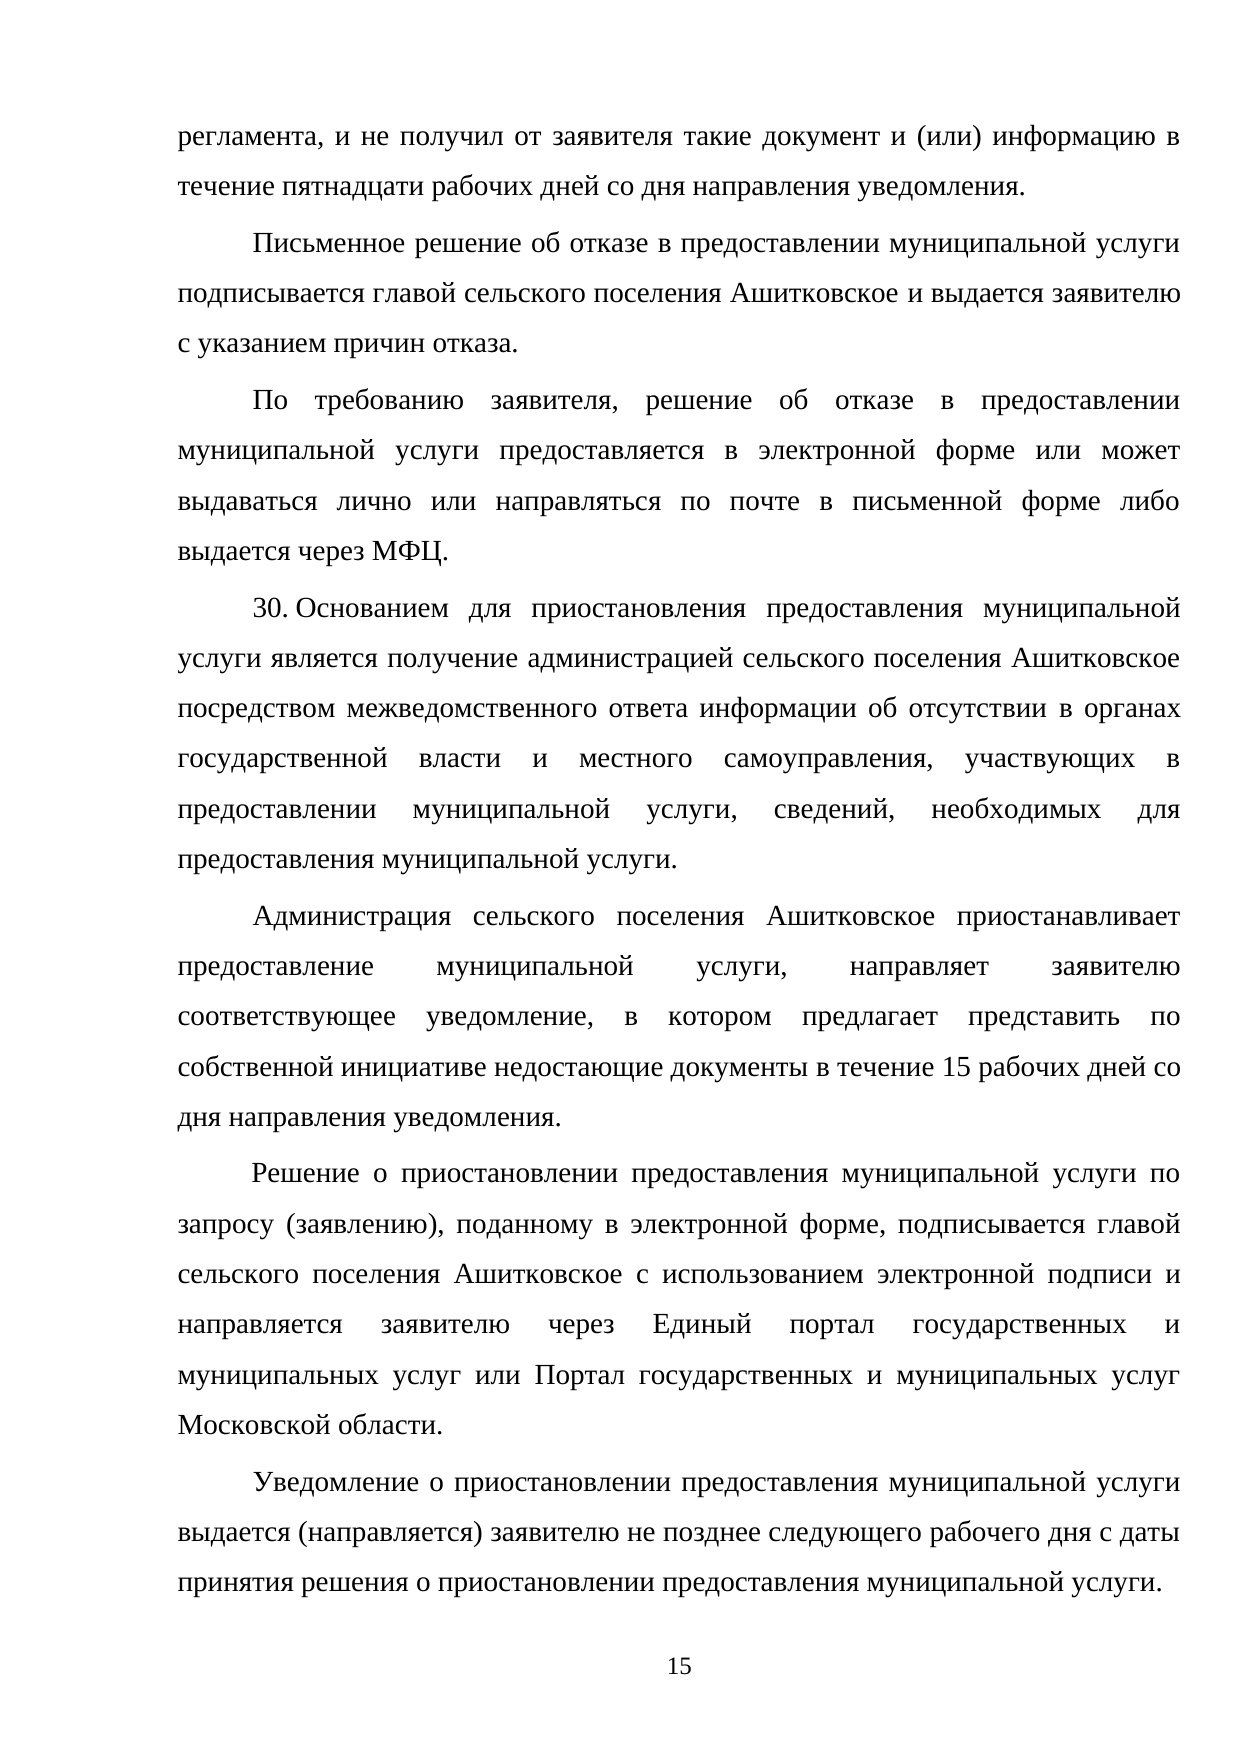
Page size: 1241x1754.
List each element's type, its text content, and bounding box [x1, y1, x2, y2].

text Администрация сельского поселения Ашитковское приостанавливает предоставление муниципальной услуги, направляет заявителю соответствующее уведомление, в котором предлагает представить по собственной инициативе недостающие документы в течение 15 рабочих дней со дня направления уведомления. [177, 898, 1181, 1133]
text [177, 118, 1181, 202]
text Решение о приостановлении предоставления муниципальной услуги по запросу (заявлению), поданному в электронной форме, подписывается главой сельского поселения Ашитковское с использованием электронной подписи и направляется заявителю через Единый портал государственных и муниципальных услуг или Портал государственных и муниципальных услуг Московской области. [177, 1156, 1181, 1441]
list Основанием для приостановления предоставления муниципальной услуги является получение администрацией сельского поселения Ашитковское посредством межведомственного ответа информации об отсутствии в органах государственной власти и местного самоуправления, участвующих в предоставлении муниципальной услуги, сведений, необходимых для предоставления муниципальной услуги. [177, 590, 1181, 875]
text Письменное решение об отказе в предоставлении муниципальной услуги подписывается главой сельского поселения Ашитковское и выдается заявителю с указанием причин отказа. [177, 225, 1181, 359]
text Уведомление о приостановлении предоставления муниципальной услуги выдается (направляется) заявителю не позднее следующего рабочего дня с даты принятия решения о приостановлении предоставления муниципальной услуги. [177, 1464, 1181, 1598]
text По требованию заявителя, решение об отказе в предоставлении муниципальной услуги предоставляется в электронной форме или может выдаваться лично или направляться по почте в письменной форме либо выдается через МФЦ. [177, 382, 1181, 567]
